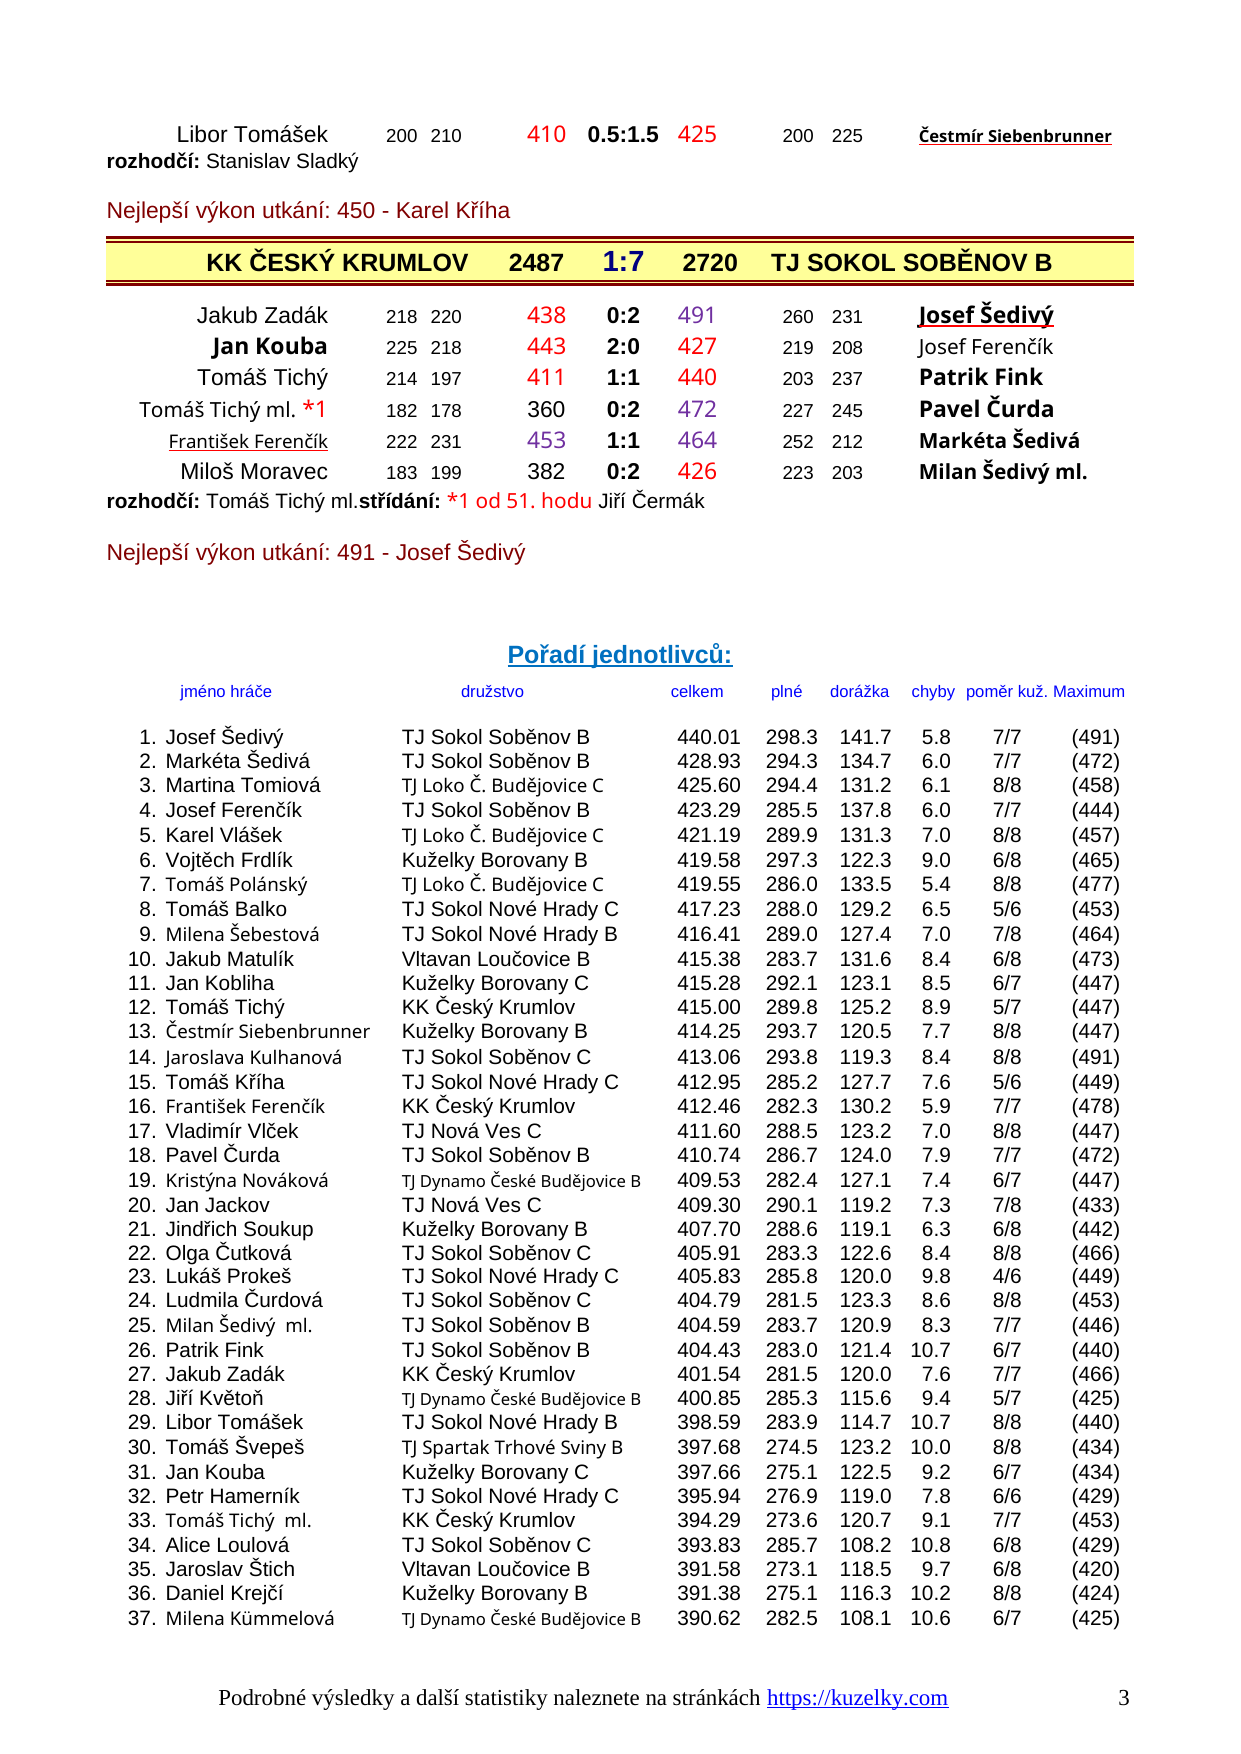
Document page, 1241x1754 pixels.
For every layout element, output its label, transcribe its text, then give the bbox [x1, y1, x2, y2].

text jméno hráče družstvo celkem plné dorážka chyby poměr kuž. Maximum [106, 682, 1134, 701]
text 4. Josef Ferenčík TJ Sokol Soběnov B 423.29 285.5 137.8 6.0 7/7 (444) [106, 798, 1134, 822]
text Pořadí jednotlivců: [94, 640, 1145, 669]
text 28. Jiří Květoň TJ Dynamo České Budějovice B 400.85 285.3 115.6 9.4 5/7 (425) [106, 1386, 1134, 1410]
text Miloš Moravec 183 199 382 0:2 426 223 203 Milan Šedivý ml. [106, 455, 1134, 486]
text 12. Tomáš Tichý KK Český Krumlov 415.00 289.8 125.2 8.9 5/7 (447) [106, 994, 1134, 1018]
text 7. Tomáš Polánský TJ Loko Č. Budějovice C 419.55 286.0 133.5 5.4 8/8 (477) [106, 872, 1134, 897]
text 18. Pavel Čurda TJ Sokol Soběnov B 410.74 286.7 124.0 7.9 7/7 (472) [106, 1143, 1134, 1167]
text Nejlepší výkon utkání: 450 - Karel Kříha [106, 197, 1134, 224]
text 11. Jan Kobliha Kuželky Borovany C 415.28 292.1 123.1 8.5 6/7 (447) [106, 971, 1134, 994]
text 23. Lukáš Prokeš TJ Sokol Nové Hrady C 405.83 285.8 120.0 9.8 4/6 (449) [106, 1264, 1134, 1288]
text 33. Tomáš Tichý ml. KK Český Krumlov 394.29 273.6 120.7 9.1 7/7 (453) [106, 1508, 1134, 1533]
text 2. Markéta Šedivá TJ Sokol Soběnov B 428.93 294.3 134.7 6.0 7/7 (472) [106, 749, 1134, 773]
text 16. František Ferenčík KK Český Krumlov 412.46 282.3 130.2 5.9 7/7 (478) [106, 1093, 1134, 1119]
text rozhodčí: Stanislav Sladký [106, 149, 1134, 173]
text 34. Alice Loulová TJ Sokol Soběnov C 393.83 285.7 108.2 10.8 6/8 (429) [106, 1533, 1134, 1557]
text František Ferenčík 222 231 453 1:1 464 252 212 Markéta Šedivá [106, 424, 1134, 455]
text Libor Tomášek 200 210 410 0.5:1.5 425 200 225 Čestmír Siebenbrunner [106, 118, 1134, 149]
text 26. Patrik Fink TJ Sokol Soběnov B 404.43 283.0 121.4 10.7 6/7 (440) [106, 1338, 1134, 1362]
text 27. Jakub Zadák KK Český Krumlov 401.54 281.5 120.0 7.6 7/7 (466) [106, 1362, 1134, 1386]
text 32. Petr Hamerník TJ Sokol Nové Hrady C 395.94 276.9 119.0 7.8 6/6 (429) [106, 1484, 1134, 1508]
text 15. Tomáš Kříha TJ Sokol Nové Hrady C 412.95 285.2 127.7 7.6 5/6 (449) [106, 1069, 1134, 1093]
text 24. Ludmila Čurdová TJ Sokol Soběnov C 404.79 281.5 123.3 8.6 8/8 (453) [106, 1288, 1134, 1312]
text 8. Tomáš Balko TJ Sokol Nové Hrady C 417.23 288.0 129.2 6.5 5/6 (453) [106, 897, 1134, 921]
text Nejlepší výkon utkání: 491 - Josef Šedivý [106, 539, 1134, 565]
text rozhodčí: Tomáš Tichý ml.střídání: *1 od 51. hodu Jiří Čermák [106, 486, 1134, 515]
text 36. Daniel Krejčí Kuželky Borovany B 391.38 275.1 116.3 10.2 8/8 (424) [106, 1581, 1134, 1605]
text 6. Vojtěch Frdlík Kuželky Borovany B 419.58 297.3 122.3 9.0 6/8 (465) [106, 848, 1134, 872]
text 3. Martina Tomiová TJ Loko Č. Budějovice C 425.60 294.4 131.2 6.1 8/8 (458) [106, 773, 1134, 798]
text Jan Kouba 225 218 443 2:0 427 219 208 Josef Ferenčík [106, 330, 1134, 361]
text 31. Jan Kouba Kuželky Borovany C 397.66 275.1 122.5 9.2 6/7 (434) [106, 1460, 1134, 1484]
text Tomáš Tichý 214 197 411 1:1 440 203 237 Patrik Fink [106, 361, 1134, 393]
text 19. Kristýna Nováková TJ Dynamo České Budějovice B 409.53 282.4 127.1 7.4 6/7 (447) [106, 1167, 1134, 1192]
text 35. Jaroslav Štich Vltavan Loučovice B 391.58 273.1 118.5 9.7 6/8 (420) [106, 1557, 1134, 1581]
text 13. Čestmír Siebenbrunner Kuželky Borovany B 414.25 293.7 120.5 7.7 8/8 (447) [106, 1018, 1134, 1044]
text 37. Milena Kümmelová TJ Dynamo České Budějovice B 390.62 282.5 108.1 10.6 6/7 (425) [106, 1605, 1134, 1631]
text 22. Olga Čutková TJ Sokol Soběnov C 405.91 283.3 122.6 8.4 8/8 (466) [106, 1240, 1134, 1264]
text KK Český Krumlov 2487 1:7 2720 TJ Sokol Soběnov B [106, 243, 1134, 280]
text 14. Jaroslava Kulhanová TJ Sokol Soběnov C 413.06 293.8 119.3 8.4 8/8 (491) [106, 1044, 1134, 1069]
text 5. Karel Vlášek TJ Loko Č. Budějovice C 421.19 289.9 131.3 7.0 8/8 (457) [106, 822, 1134, 848]
text 20. Jan Jackov TJ Nová Ves C 409.30 290.1 119.2 7.3 7/8 (433) [106, 1192, 1134, 1216]
text Tomáš Tichý ml. *1 182 178 360 0:2 472 227 245 Pavel Čurda [106, 393, 1134, 424]
text 10. Jakub Matulík Vltavan Loučovice B 415.38 283.7 131.6 8.4 6/8 (473) [106, 947, 1134, 971]
text 21. Jindřich Soukup Kuželky Borovany B 407.70 288.6 119.1 6.3 6/8 (442) [106, 1216, 1134, 1240]
text Jakub Zadák 218 220 438 0:2 491 260 231 Josef Šedivý [106, 299, 1134, 330]
text 17. Vladimír Vlček TJ Nová Ves C 411.60 288.5 123.2 7.0 8/8 (447) [106, 1119, 1134, 1143]
text 25. Milan Šedivý ml. TJ Sokol Soběnov B 404.59 283.7 120.9 8.3 7/7 (446) [106, 1312, 1134, 1338]
text 9. Milena Šebestová TJ Sokol Nové Hrady B 416.41 289.0 127.4 7.0 7/8 (464) [106, 921, 1134, 947]
text 1. Josef Šedivý TJ Sokol Soběnov B 440.01 298.3 141.7 5.8 7/7 (491) [106, 725, 1134, 749]
text 29. Libor Tomášek TJ Sokol Nové Hrady B 398.59 283.9 114.7 10.7 8/8 (440) [106, 1410, 1134, 1434]
text 30. Tomáš Švepeš TJ Spartak Trhové Sviny B 397.68 274.5 123.2 10.0 8/8 (434) [106, 1434, 1134, 1460]
